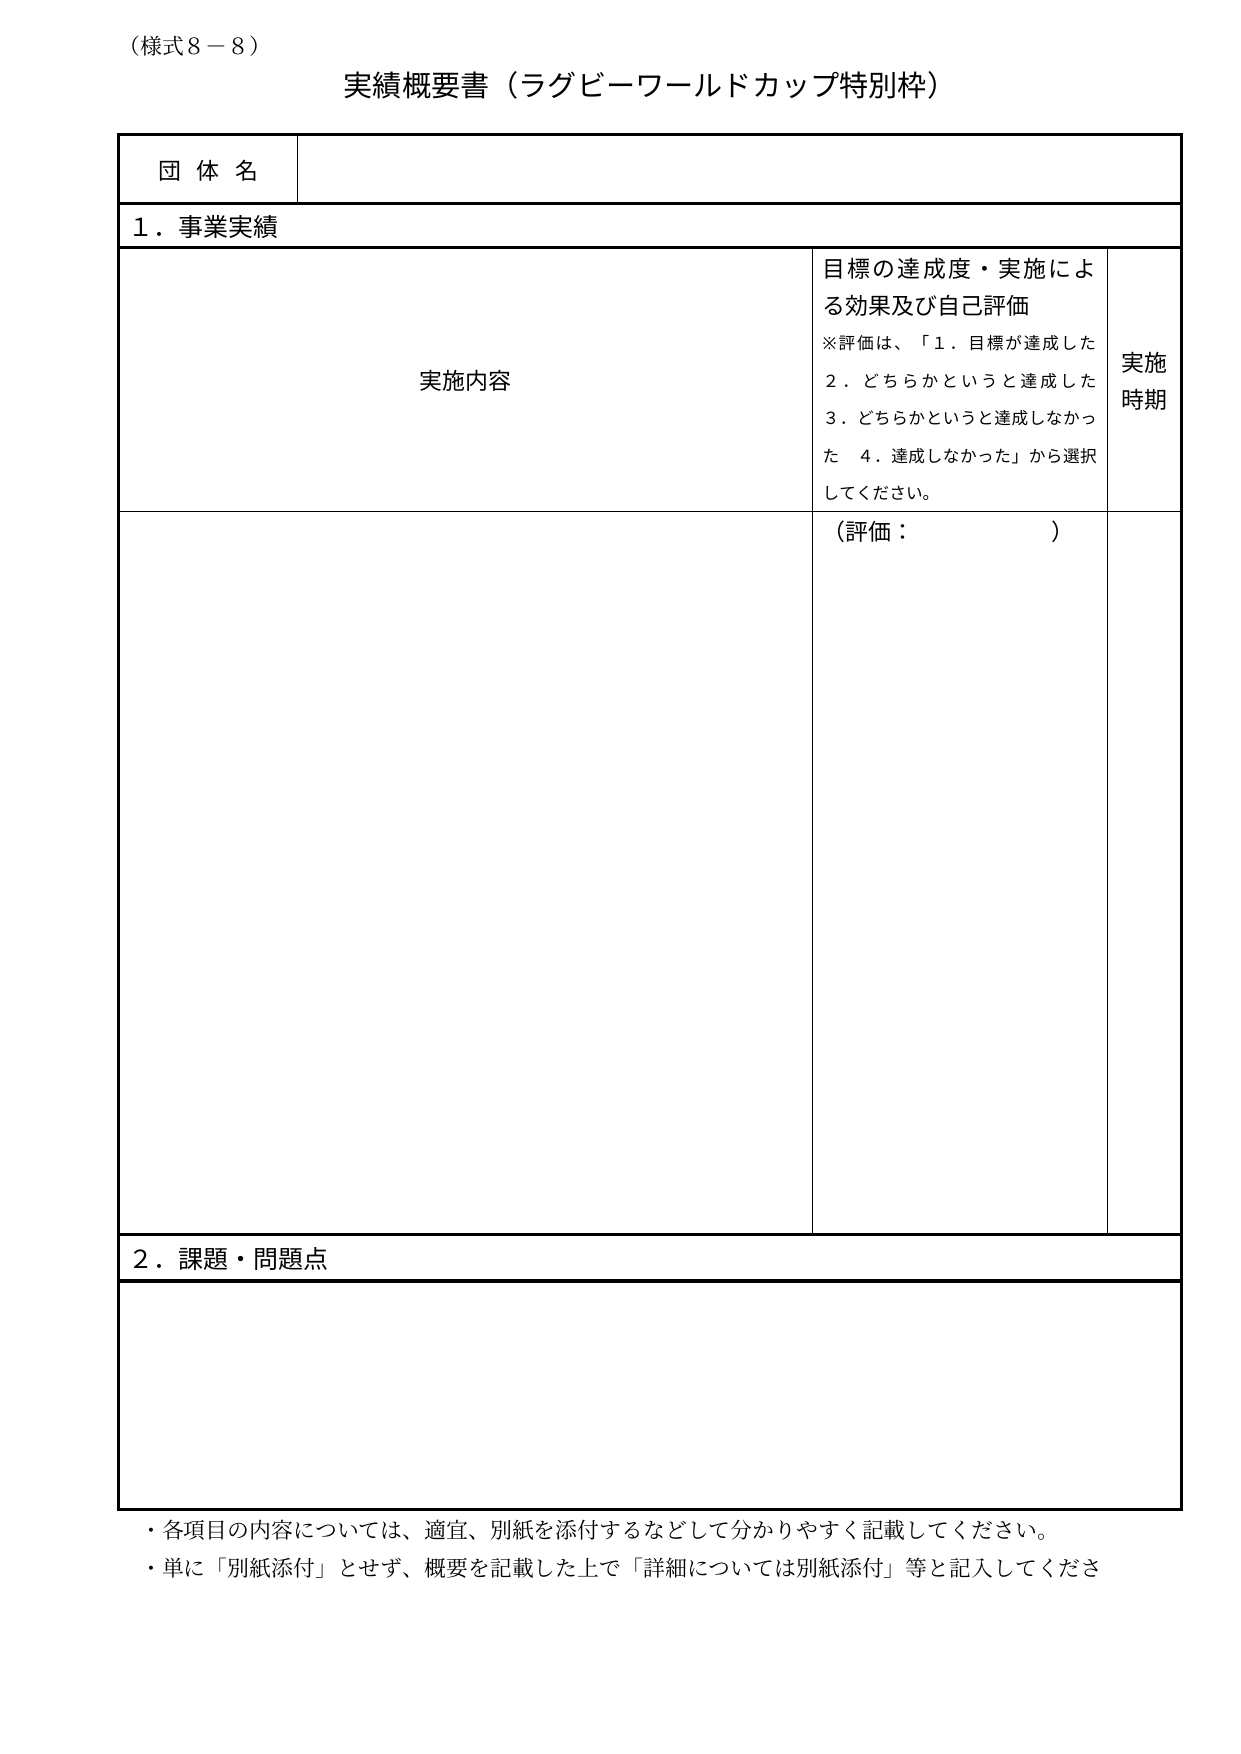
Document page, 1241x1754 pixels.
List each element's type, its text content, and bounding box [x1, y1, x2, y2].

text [140, 1548, 1122, 1586]
table_cell １．事業実績 [120, 205, 1180, 246]
table_cell [298, 136, 1180, 202]
table_cell 実施時期 [1108, 249, 1180, 511]
table_cell 実施内容 [120, 249, 812, 511]
table_cell ２．課題・問題点 [120, 1236, 1180, 1279]
table_cell [120, 512, 812, 1232]
table_cell （評価： ） [813, 512, 1107, 1232]
text ・各項目の内容については、適宜、別紙を添付するなどして分かりやすく記載してください。 [140, 1511, 1122, 1548]
table_cell [1108, 512, 1180, 1232]
table_cell 団体名 [120, 136, 297, 202]
table_header 実績概要書（ラグビーワールドカップ特別枠） [118, 46, 1181, 133]
table_cell [120, 1283, 1180, 1507]
table_cell 目標の達成度・実施による効果及び自己評価 ※評価は、「１．目標が達成した ２．どちらかというと達成した ３．どちらかというと達成しなかった ４．達成しなかった」から選択してください。 [813, 249, 1107, 511]
